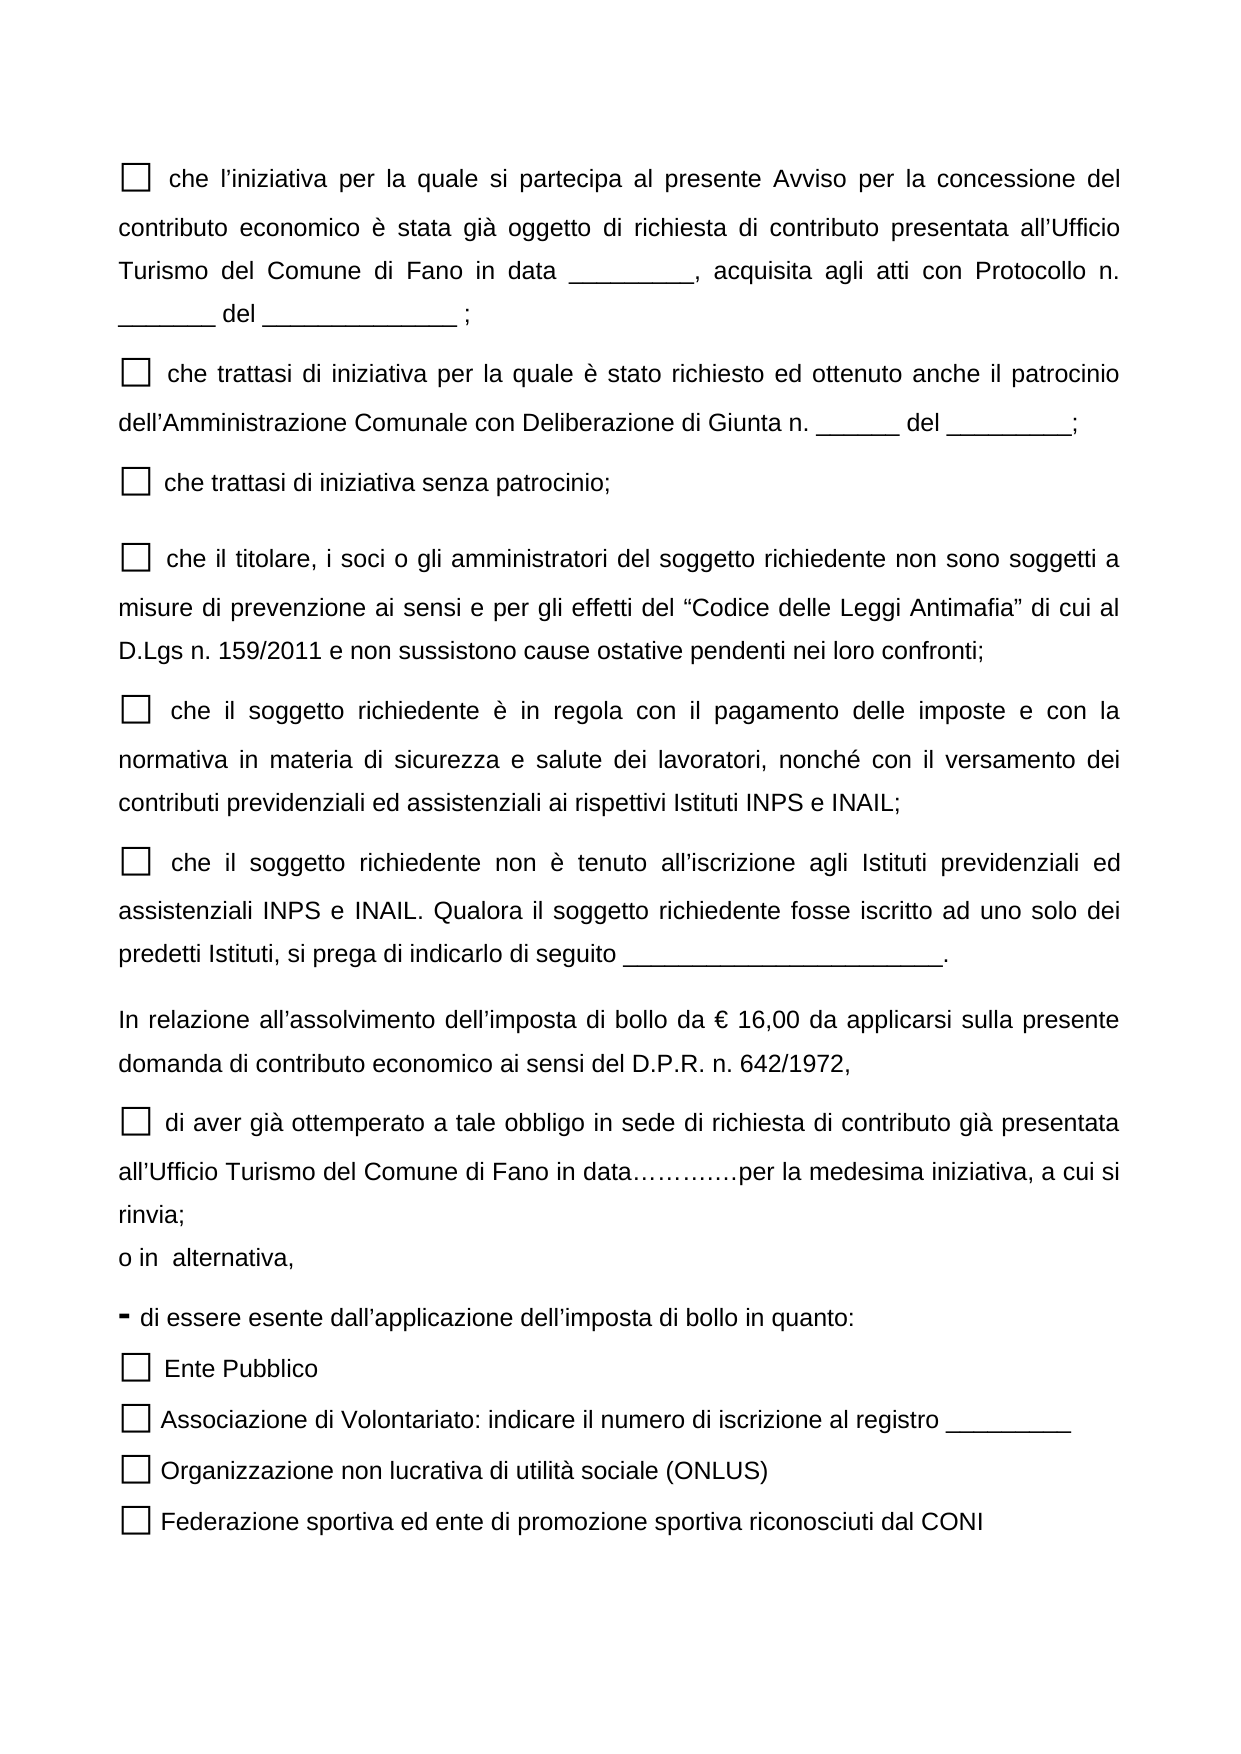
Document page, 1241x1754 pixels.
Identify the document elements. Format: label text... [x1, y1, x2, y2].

text □ Associazione di Volontariato: indicare il numero di iscrizione al registro _________ [118, 1388, 1122, 1439]
text □ che trattasi di iniziativa per la quale è stato richiesto ed ottenuto anche il patrocinio dell’Amministrazione Comunale con Deliberazione di Giunta n. ______ del _________; [118, 342, 1122, 437]
text o in alternativa, [118, 1243, 1122, 1272]
text □ che l’iniziativa per la quale si partecipa al presente Avviso per la concessione del contributo economico è stata già oggetto di richiesta di contributo presentata all’Ufficio Turismo del Comune di Fano in data _________, acquisita agli atti con Protocollo n. _______ del ______________ ; [118, 148, 1122, 328]
text □ di aver già ottemperato a tale obbligo in sede di richiesta di contributo già presentata all’Ufficio Turismo del Comune di Fano in data……….…per la medesima iniziativa, a cui si rinvia; [118, 1092, 1122, 1229]
text - di essere esente dall’applicazione dell’imposta di bollo in quanto: [118, 1286, 1122, 1337]
text □ Organizzazione non lucrativa di utilità sociale (ONLUS) [118, 1439, 1122, 1491]
text □ Federazione sportiva ed ente di promozione sportiva riconosciuti dal CONI [118, 1491, 1122, 1542]
text □ che il soggetto richiedente non è tenuto all’iscrizione agli Istituti previdenziali ed assistenziali INPS e INAIL. Qualora il soggetto richiedente fosse iscritto ad uno solo dei predetti Istituti, si prega di indicarlo di seguito _______________________. [118, 831, 1122, 968]
text □ che il titolare, i soci o gli amministratori del soggetto richiedente non sono soggetti a misure di prevenzione ai sensi e per gli effetti del “Codice delle Leggi Antimafia” di cui al D.Lgs n. 159/2011 e non sussistono cause ostative pendenti nei loro confronti; [118, 527, 1122, 665]
text □ Ente Pubblico [118, 1337, 1122, 1388]
text □ che il soggetto richiedente è in regola con il pagamento delle imposte e con la normativa in materia di sicurezza e salute dei lavoratori, nonché con il versamento dei contributi previdenziali ed assistenziali ai rispettivi Istituti INPS e INAIL; [118, 679, 1122, 816]
text In relazione all’assolvimento dell’imposta di bollo da € 16,00 da applicarsi sulla presente domanda di contributo economico ai sensi del D.P.R. n. 642/1972, [118, 1005, 1122, 1077]
text □ che trattasi di iniziativa senza patrocinio; [118, 451, 1122, 502]
